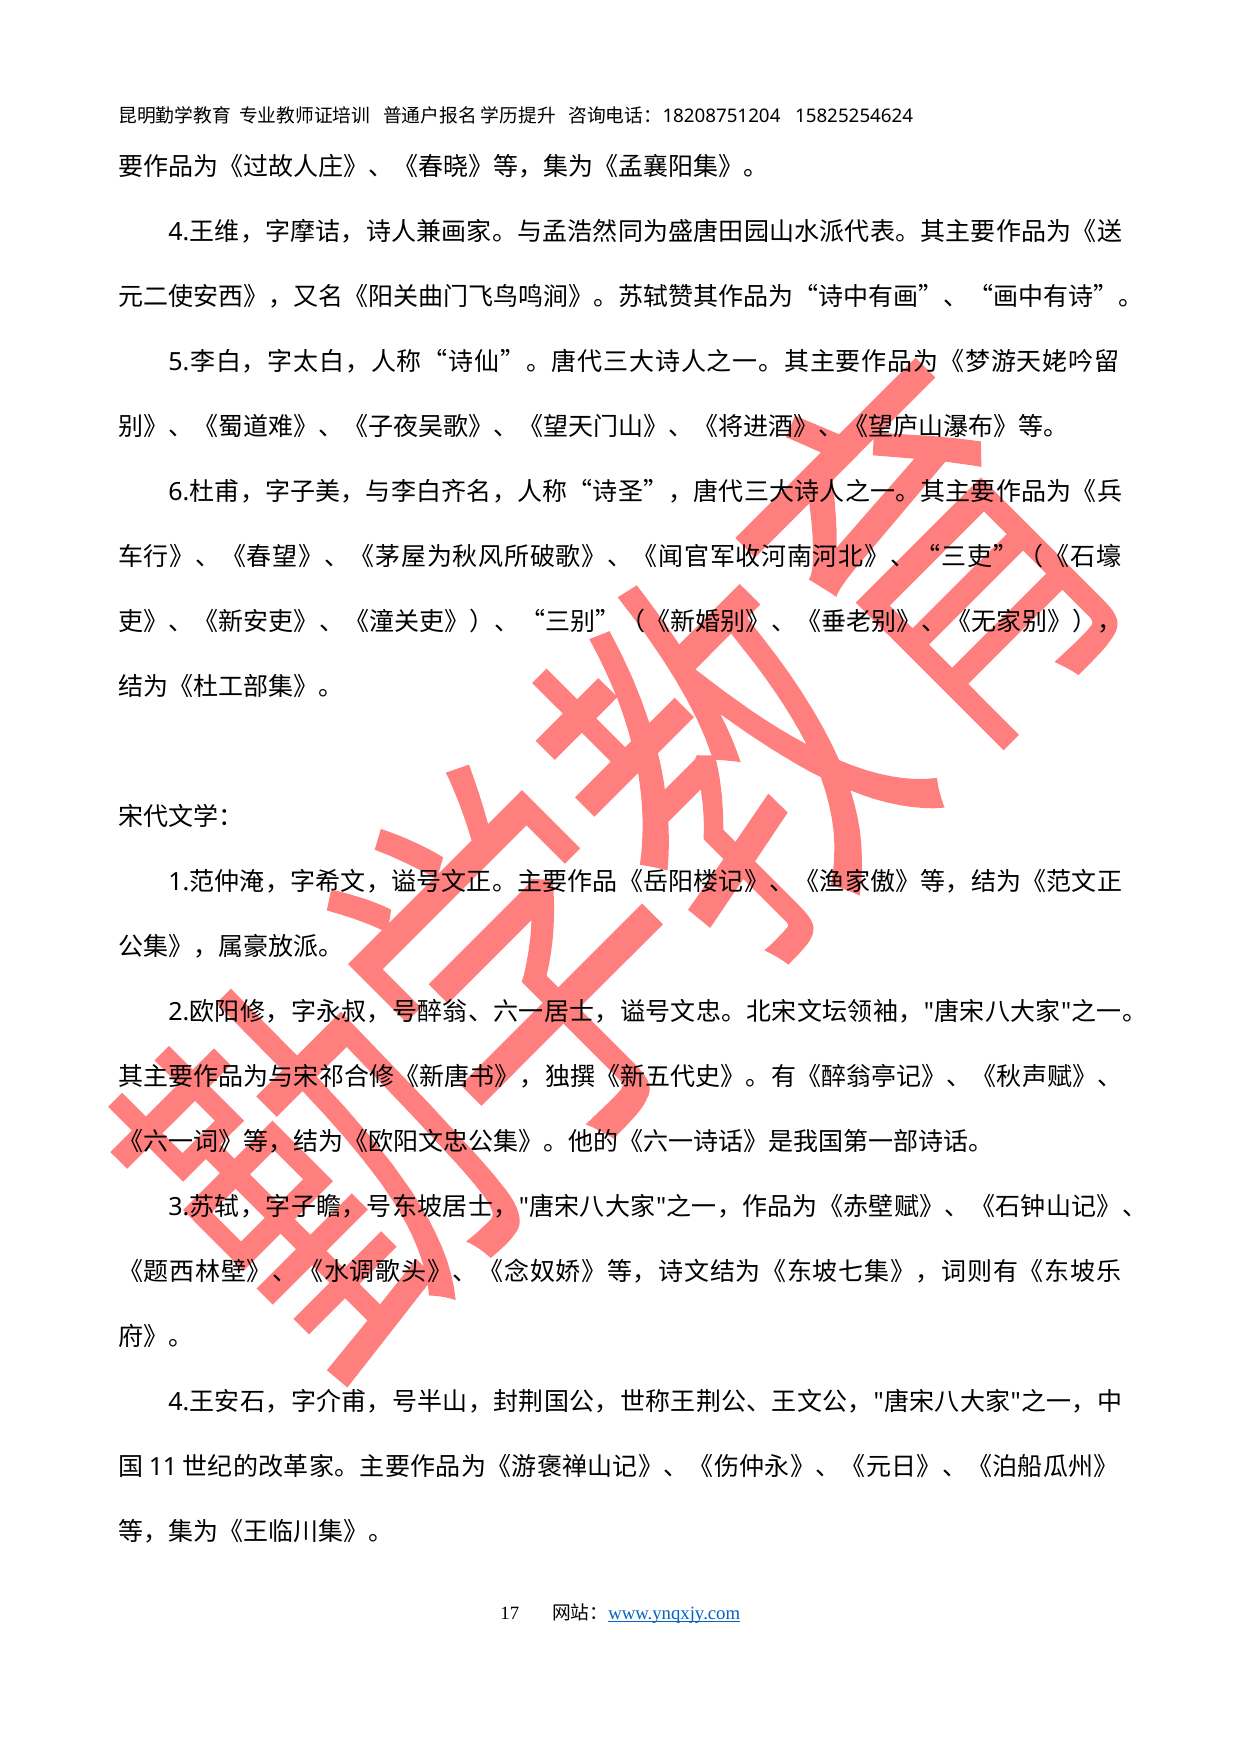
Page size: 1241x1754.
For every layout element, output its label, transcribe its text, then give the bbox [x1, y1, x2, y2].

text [118, 132, 1122, 197]
text 5.李白，字太白，人称“诗仙”。唐代三大诗人之一。其主要作品为《梦游天姥吟留别》、《蜀道难》、《子夜吴歌》、《望天门山》、《将进酒》、《望庐山瀑布》等。 [118, 327, 1122, 457]
text 4.王安石，字介甫，号半山，封荆国公，世称王荆公、王文公，"唐宋八大家"之一，中国11世纪的改革家。主要作品为《游褒禅山记》、《伤仲永》、《元日》、《泊船瓜州》等，集为《王临川集》。 [118, 1367, 1122, 1562]
text 2.欧阳修，字永叔，号醉翁、六一居士，谥号文忠。北宋文坛领袖，"唐宋八大家"之一。其主要作品为与宋祁合修《新唐书》，独撰《新五代史》。有《醉翁亭记》、《秋声赋》、《六一词》等，结为《欧阳文忠公集》。他的《六一诗话》是我国第一部诗话。 [118, 977, 1122, 1172]
text 1.范仲淹，字希文，谥号文正。主要作品《岳阳楼记》、《渔家傲》等，结为《范文正公集》，属豪放派。 [118, 847, 1122, 977]
text 6.杜甫，字子美，与李白齐名，人称“诗圣”，唐代三大诗人之一。其主要作品为《兵车行》、《春望》、《茅屋为秋风所破歌》、《闻官军收河南河北》、“三吏”（《石壕吏》、《新安吏》、《潼关吏》）、“三别”（《新婚别》、《垂老别》、《无家别》），结为《杜工部集》。 [118, 457, 1122, 717]
text 宋代文学： [118, 782, 1122, 847]
text 4.王维，字摩诘，诗人兼画家。与孟浩然同为盛唐田园山水派代表。其主要作品为《送元二使安西》，又名《阳关曲门飞鸟鸣涧》。苏轼赞其作品为“诗中有画”、“画中有诗”。 [118, 197, 1122, 327]
text 3.苏轼，字子瞻，号东坡居士，"唐宋八大家"之一，作品为《赤壁赋》、《石钟山记》、《题西林壁》、《水调歌头》、《念奴娇》等，诗文结为《东坡七集》，词则有《东坡乐府》。 [118, 1172, 1122, 1367]
